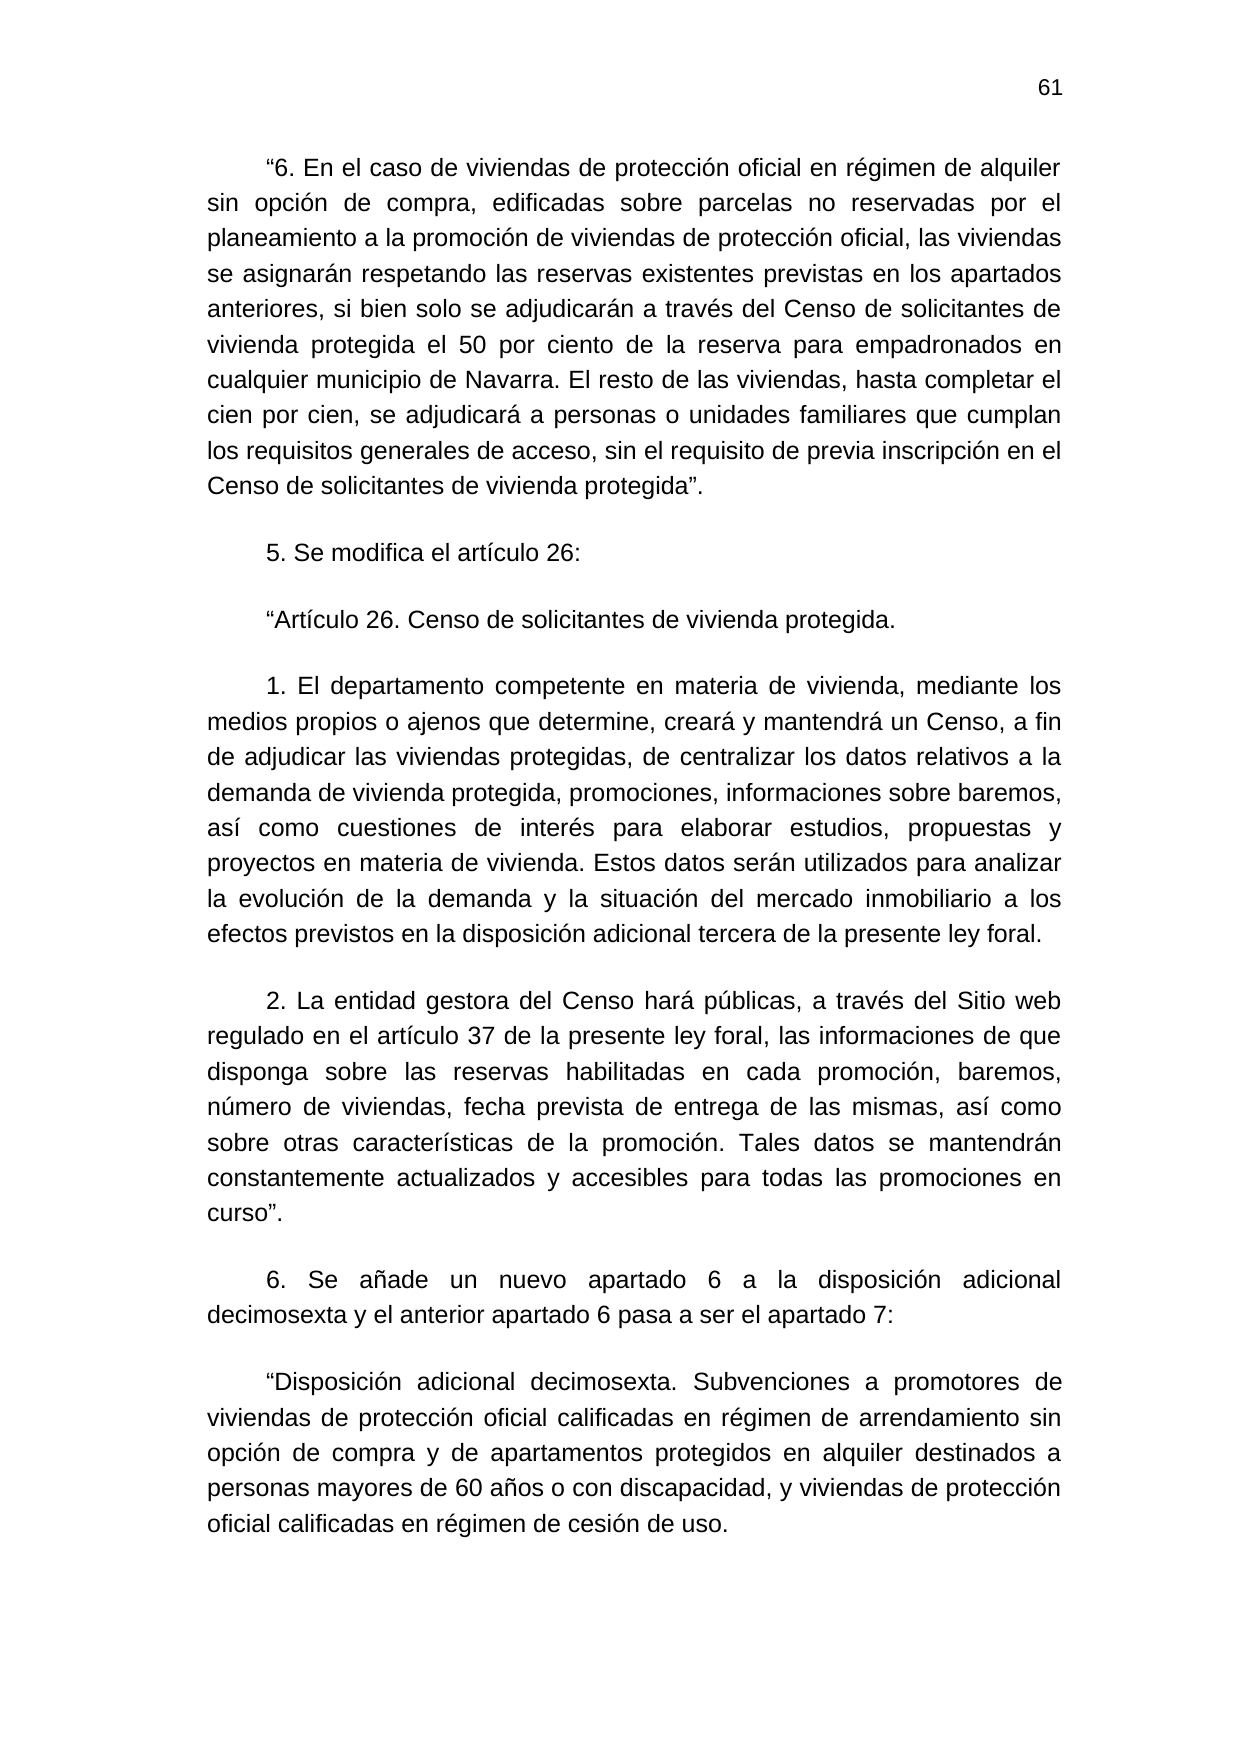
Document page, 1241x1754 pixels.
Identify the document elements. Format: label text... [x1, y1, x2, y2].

text “6. En el caso de viviendas de protección oficial en régimen de alquiler sin opción de compra, edificadas sobre parcelas no reservadas por el planeamiento a la promoción de viviendas de protección oficial, las viviendas se asignarán respetando las reservas existentes previstas en los apartados anteriores, si bien solo se adjudicarán a través del Censo de solicitantes de vivienda protegida el 50 por ciento de la reserva para empadronados en cualquier municipio de Navarra. El resto de las viviendas, hasta completar el cien por cien, se adjudicará a personas o unidades familiares que cumplan los requisitos generales de acceso, sin el requisito de previa inscripción en el Censo de solicitantes de vivienda protegida”. [207, 148, 1063, 502]
text 5. Se modifica el artículo 26: [44, 533, 1063, 568]
text “Artículo 26. Censo de solicitantes de vivienda protegida. [207, 600, 1063, 635]
text 2. La entidad gestora del Censo hará públicas, a través del Sitio web regulado en el artículo 37 de la presente ley foral, las informaciones de que disponga sobre las reservas habilitadas en cada promoción, baremos, número de viviendas, fecha prevista de entrega de las mismas, así como sobre otras características de la promoción. Tales datos se mantendrán constantemente actualizados y accesibles para todas las promociones en curso”. [207, 981, 1063, 1229]
text 6. Se añade un nuevo apartado 6 a la disposición adicional decimosexta y el anterior apartado 6 pasa a ser el apartado 7: [207, 1260, 1063, 1331]
text 1. El departamento competente en materia de vivienda, mediante los medios propios o ajenos que determine, creará y mantendrá un Censo, a fin de adjudicar las viviendas protegidas, de centralizar los datos relativos a la demanda de vivienda protegida, promociones, informaciones sobre baremos, así como cuestiones de interés para elaborar estudios, propuestas y proyectos en materia de vivienda. Estos datos serán utilizados para analizar la evolución de la demanda y la situación del mercado inmobiliario a los efectos previstos en la disposición adicional tercera de la presente ley foral. [207, 666, 1063, 950]
text “Disposición adicional decimosexta. Subvenciones a promotores de viviendas de protección oficial calificadas en régimen de arrendamiento sin opción de compra y de apartamentos protegidos en alquiler destinados a personas mayores de 60 años o con discapacidad, y viviendas de protección oficial calificadas en régimen de cesión de uso. [207, 1362, 1063, 1539]
